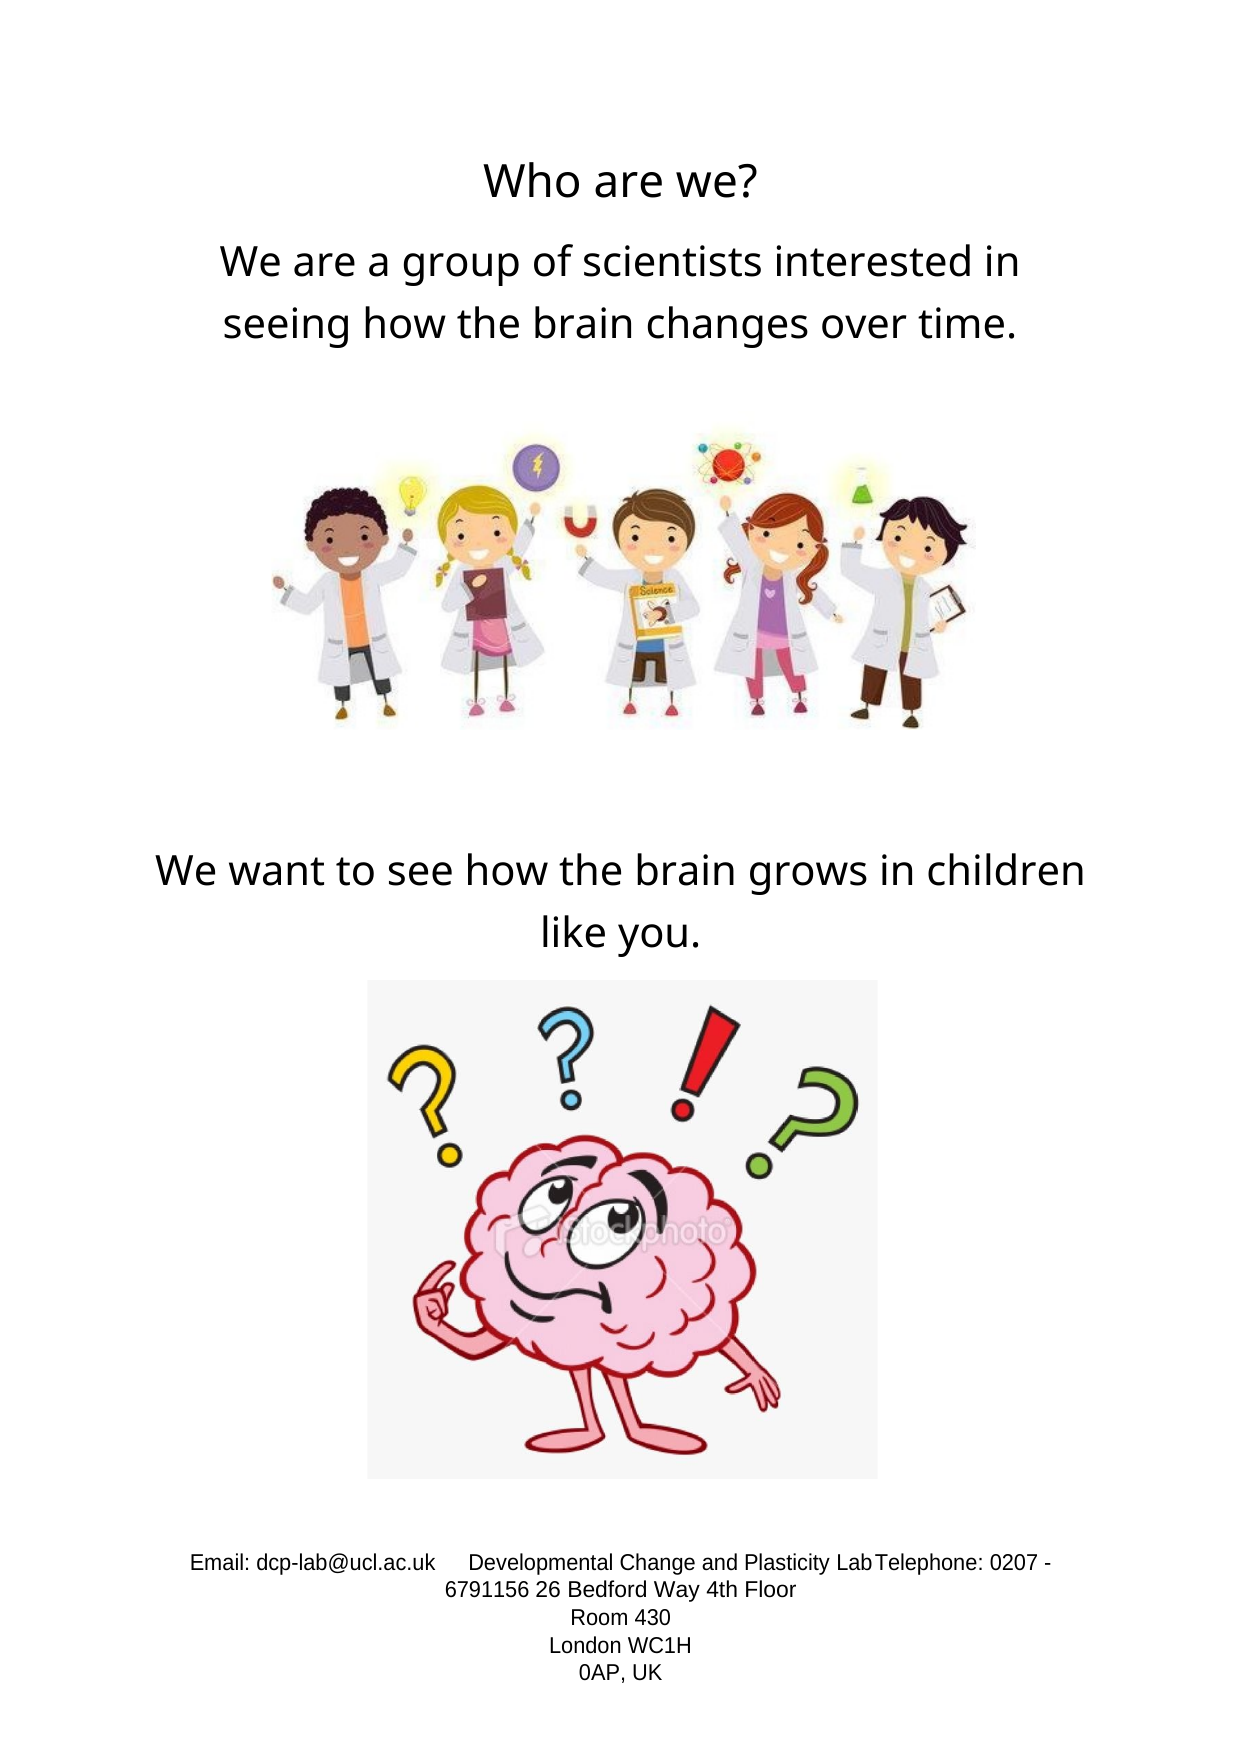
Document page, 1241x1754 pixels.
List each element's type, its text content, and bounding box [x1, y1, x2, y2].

picture [367, 980, 878, 1479]
subtitle We are a group of scientists interested in seeing how the brain changes over time. [211, 232, 1030, 350]
picture [271, 411, 976, 730]
text Room 430 London WC1H 0AP, UK [531, 1604, 710, 1686]
text Email: dcp-lab@ucl.ac.uk Developmental Change and Plasticity Lab Telephone: 0207 - 6791156 26 Bedford Way 4th Floor [150, 1548, 1091, 1602]
text We want to see how the brain grows in children like you. [150, 841, 1091, 959]
subtitle Who are we? [303, 148, 937, 211]
